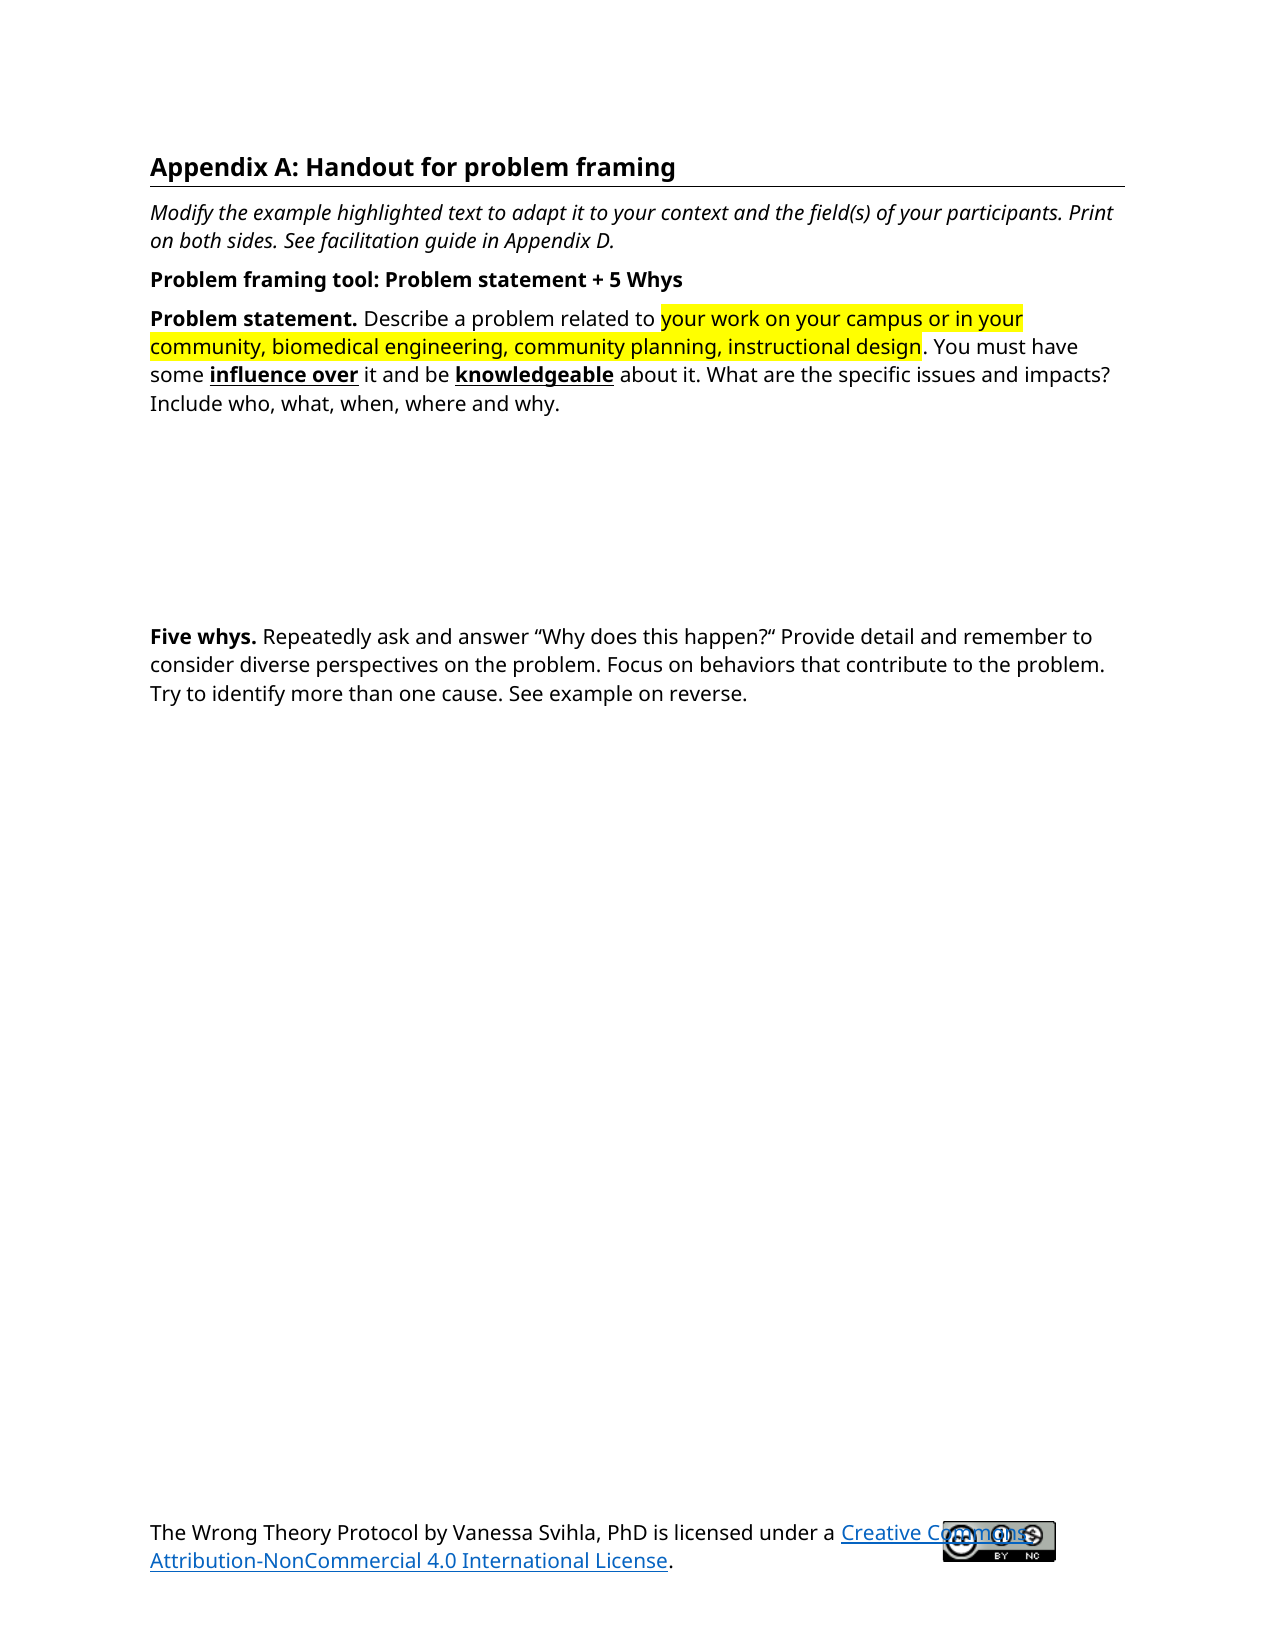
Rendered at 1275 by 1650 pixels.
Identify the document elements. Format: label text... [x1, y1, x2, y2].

text Five whys. Repeatedly ask and answer “Why does this happen?“ Provide detail and remember to consider diverse perspectives on the problem. Focus on behaviors that contribute to the problem. Try to identify more than one cause. See example on reverse. [150, 622, 1125, 707]
title Appendix A: Handout for problem framing [150, 150, 1125, 186]
picture [942, 1521, 1056, 1562]
subtitle Problem framing tool: Problem statement + 5 Whys [150, 265, 1125, 293]
text Modify the example highlighted text to adapt it to your context and the field(s) of your participants. Print on both sides. See facilitation guide in Appendix D. [150, 198, 1125, 254]
text Problem statement. Describe a problem related to your work on your campus or in your community, biomedical engineering, community planning, instructional design. You must have some influence over it and be knowledgeable about it. What are the specific issues and impacts? Include who, what, when, where and why. [150, 304, 1125, 417]
picture [943, 1530, 950, 1539]
